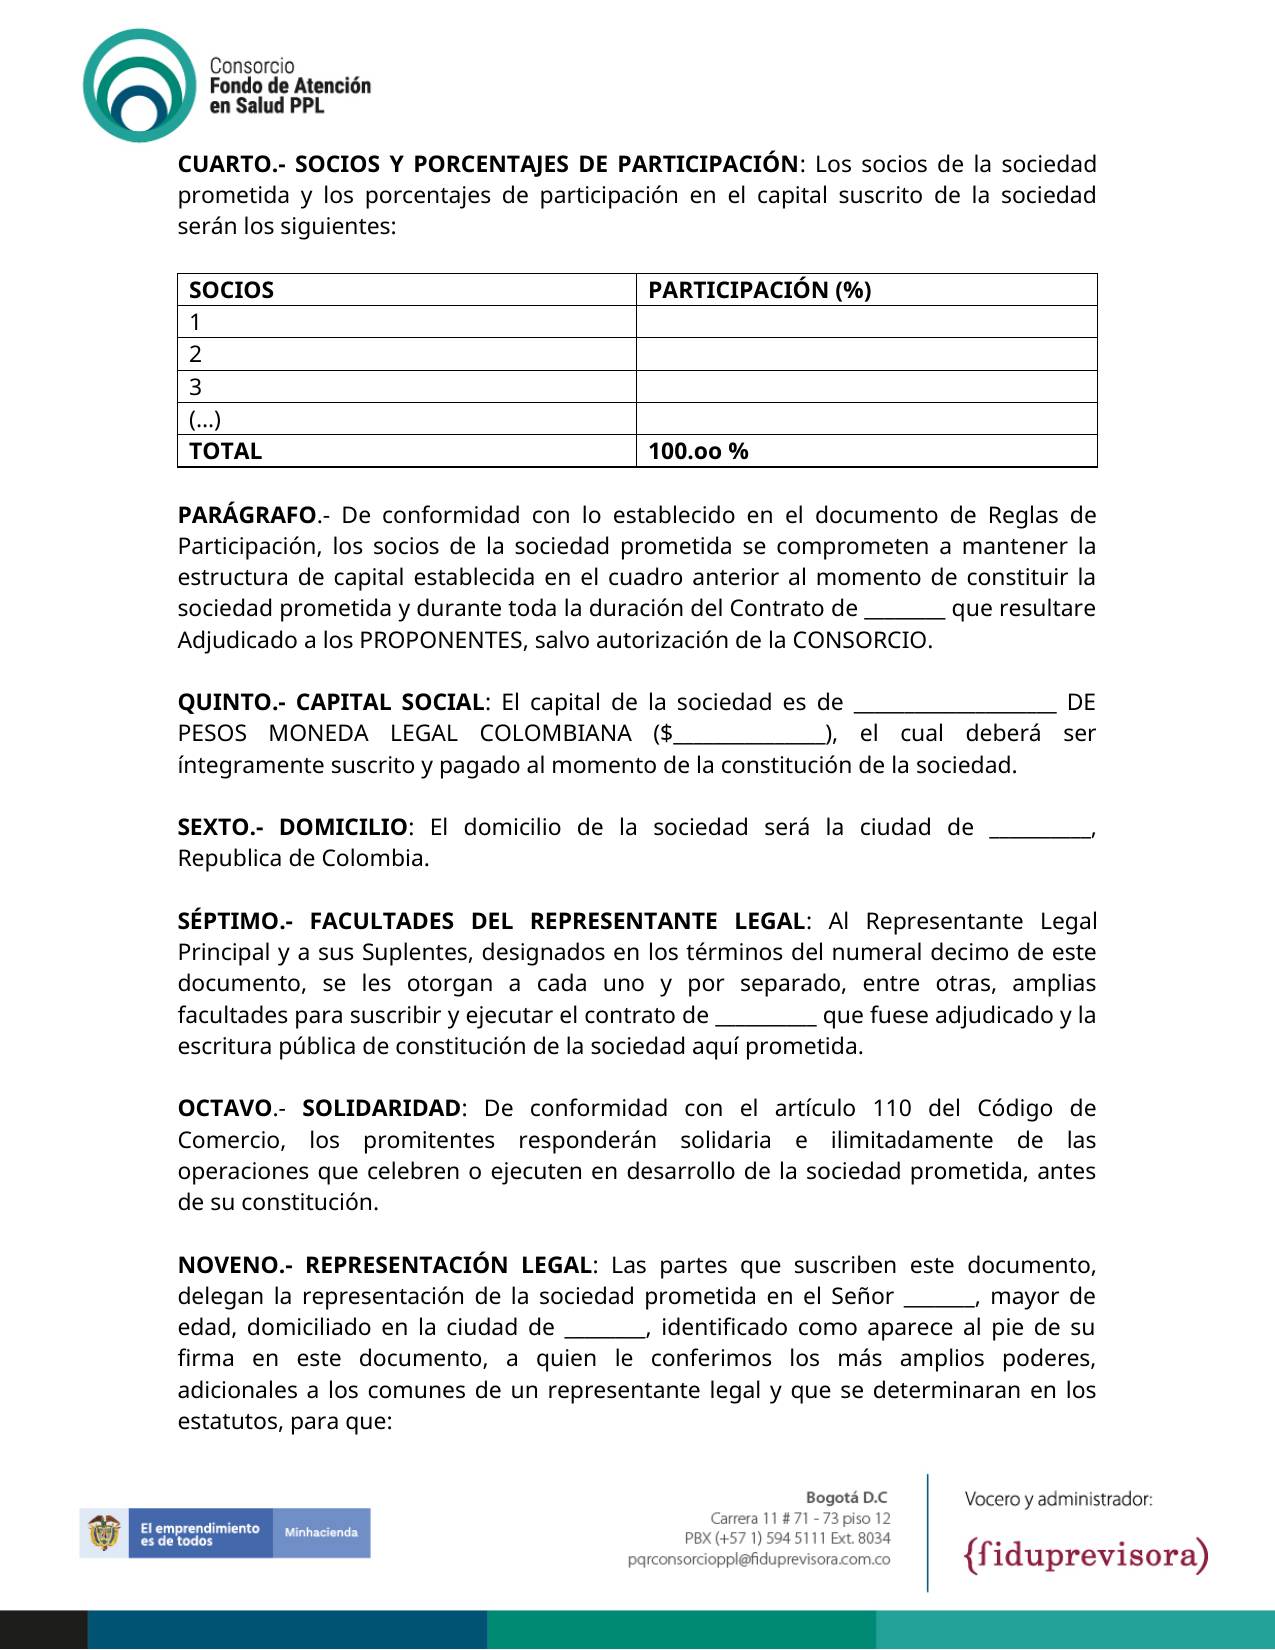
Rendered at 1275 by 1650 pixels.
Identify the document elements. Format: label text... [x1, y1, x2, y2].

table_cell TOTAL [178, 435, 636, 466]
table_cell [637, 371, 1097, 402]
table_cell [637, 306, 1097, 337]
text SÉPTIMO.- FACULTADES DEL REPRESENTANTE LEGAL: Al Representante Legal Principal y a sus Suplentes, designados en los términos del numeral decimo de este documento, se les otorgan a cada uno y por separado, entre otras, amplias facultades para suscribir y ejecutar el contrato de __________ que fuese adjudicado y la escritura pública de constitución de la sociedad aquí prometida. [177, 905, 1098, 1061]
text SEXTO.- DOMICILIO: El domicilio de la sociedad será la ciudad de __________, Republica de Colombia. [177, 811, 1098, 874]
table_cell [637, 338, 1097, 369]
table_header SOCIOS [178, 274, 636, 305]
text NOVENO.- REPRESENTACIÓN LEGAL: Las partes que suscriben este documento, delegan la representación de la sociedad prometida en el Señor _______, mayor de edad, domiciliado en la ciudad de ________, identificado como aparece al pie de su firma en este documento, a quien le conferimos los más amplios poderes, adicionales a los comunes de un representante legal y que se determinaran en los estatutos, para que: [177, 1249, 1098, 1436]
text CUARTO.- SOCIOS Y PORCENTAJES DE PARTICIPACIÓN: Los socios de la sociedad prometida y los porcentajes de participación en el capital suscrito de la sociedad serán los siguientes: [177, 148, 1098, 241]
text OCTAVO.- SOLIDARIDAD: De conformidad con el artículo 110 del Código de Comercio, los promitentes responderán solidaria e ilimitadamente de las operaciones que celebren o ejecuten en desarrollo de la sociedad prometida, antes de su constitución. [177, 1092, 1098, 1217]
table_cell 1 [178, 306, 636, 337]
table_header PARTICIPACIÓN (%) [637, 274, 1097, 305]
text QUINTO.- CAPITAL SOCIAL: El capital de la sociedad es de ____________________ DE PESOS MONEDA LEGAL COLOMBIANA ($_______________), el cual deberá ser íntegramente suscrito y pagado al momento de la constitución de la sociedad. [177, 686, 1098, 780]
picture [0, 0, 1273, 164]
table_cell (…) [178, 403, 636, 434]
picture [0, 1428, 1275, 1649]
text PARÁGRAFO.- De conformidad con lo establecido en el documento de Reglas de Participación, los socios de la sociedad prometida se comprometen a mantener la estructura de capital establecida en el cuadro anterior al momento de constituir la sociedad prometida y durante toda la duración del Contrato de ________ que resultare Adjudicado a los PROPONENTES, salvo autorización de la CONSORCIO. [177, 499, 1098, 655]
table_cell 2 [178, 338, 636, 369]
table_cell 100.oo % [637, 435, 1097, 466]
table_cell 3 [178, 371, 636, 402]
table_cell [637, 403, 1097, 434]
